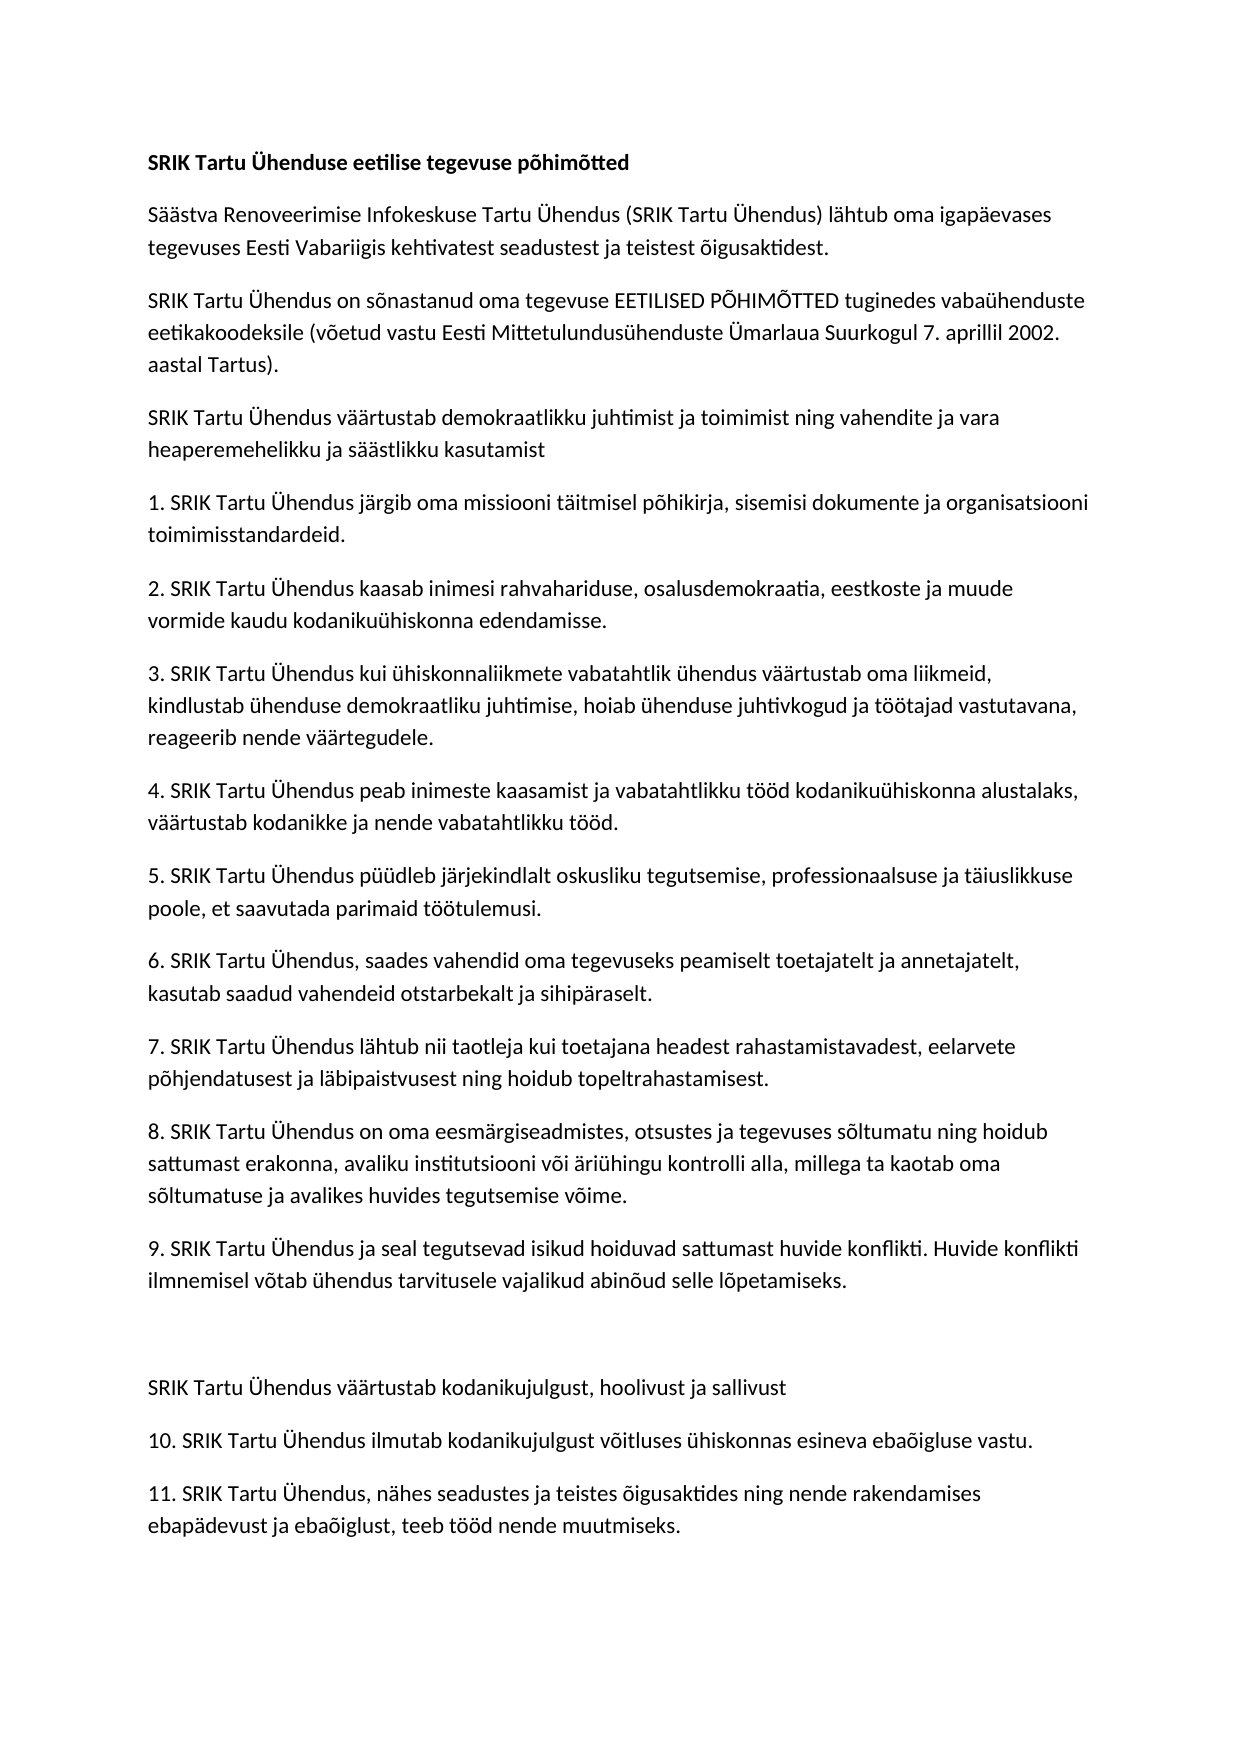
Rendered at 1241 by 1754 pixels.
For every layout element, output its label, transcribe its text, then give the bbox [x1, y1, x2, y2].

text 8. SRIK Tartu Ühendus on oma eesmärgiseadmistes, otsustes ja tegevuses sõltumatu ning hoidub sattumast erakonna, avaliku institutsiooni või äriühingu kontrolli alla, millega ta kaotab oma sõltumatuse ja avalikes huvides tegutsemise võime. [148, 1117, 1093, 1209]
text 11. SRIK Tartu Ühendus, nähes seadustes ja teistes õigusaktides ning nende rakendamises ebapädevust ja ebaõiglust, teeb tööd nende muutmiseks. [148, 1479, 1093, 1539]
text 3. SRIK Tartu Ühendus kui ühiskonnaliikmete vabatahtlik ühendus väärtustab oma liikmeid, kindlustab ühenduse demokraatliku juhtimise, hoiab ühenduse juhtivkogud ja töötajad vastutavana, reageerib nende väärtegudele. [148, 659, 1093, 751]
text 2. SRIK Tartu Ühendus kaasab inimesi rahvahariduse, osalusdemokraatia, eestkoste ja muude vormide kaudu kodanikuühiskonna edendamisse. [148, 574, 1093, 634]
text 1. SRIK Tartu Ühendus järgib oma missiooni täitmisel põhikirja, sisemisi dokumente ja organisatsiooni toimimisstandardeid. [148, 488, 1093, 549]
text 4. SRIK Tartu Ühendus peab inimeste kaasamist ja vabatahtlikku tööd kodanikuühiskonna alustalaks, väärtustab kodanikke ja nende vabatahtlikku tööd. [148, 776, 1093, 836]
text 9. SRIK Tartu Ühendus ja seal tegutsevad isikud hoiduvad sattumast huvide konflikti. Huvide konflikti ilmnemisel võtab ühendus tarvitusele vajalikud abinõud selle lõpetamiseks. [148, 1234, 1093, 1295]
text 10. SRIK Tartu Ühendus ilmutab kodanikujulgust võitluses ühiskonnas esineva ebaõigluse vastu. [148, 1426, 1093, 1454]
text 7. SRIK Tartu Ühendus lähtub nii taotleja kui toetajana headest rahastamistavadest, eelarvete põhjendatusest ja läbipaistvusest ning hoidub topeltrahastamisest. [148, 1032, 1093, 1092]
text SRIK Tartu Ühendus väärtustab kodanikujulgust, hoolivust ja sallivust [148, 1373, 1093, 1401]
text SRIK Tartu Ühenduse eetilise tegevuse põhimõtted [148, 148, 1093, 176]
text SRIK Tartu Ühendus väärtustab demokraatlikku juhtimist ja toimimist ning vahendite ja vara heaperemehelikku ja säästlikku kasutamist [148, 403, 1093, 463]
text SRIK Tartu Ühendus on sõnastanud oma tegevuse EETILISED PÕHIMÕTTED tuginedes vabaühenduste eetikakoodeksile (võetud vastu Eesti Mittetulundusühenduste Ümarlaua Suurkogul 7. aprillil 2002. aastal Tartus). [148, 286, 1093, 378]
text 6. SRIK Tartu Ühendus, saades vahendid oma tegevuseks peamiselt toetajatelt ja annetajatelt, kasutab saadud vahendeid otstarbekalt ja sihipäraselt. [148, 947, 1093, 1007]
text 5. SRIK Tartu Ühendus püüdleb järjekindlalt oskusliku tegutsemise, professionaalsuse ja täiuslikkuse poole, et saavutada parimaid töötulemusi. [148, 861, 1093, 922]
text Säästva Renoveerimise Infokeskuse Tartu Ühendus (SRIK Tartu Ühendus) lähtub oma igapäevases tegevuses Eesti Vabariigis kehtivatest seadustest ja teistest õigusaktidest. [148, 201, 1093, 261]
